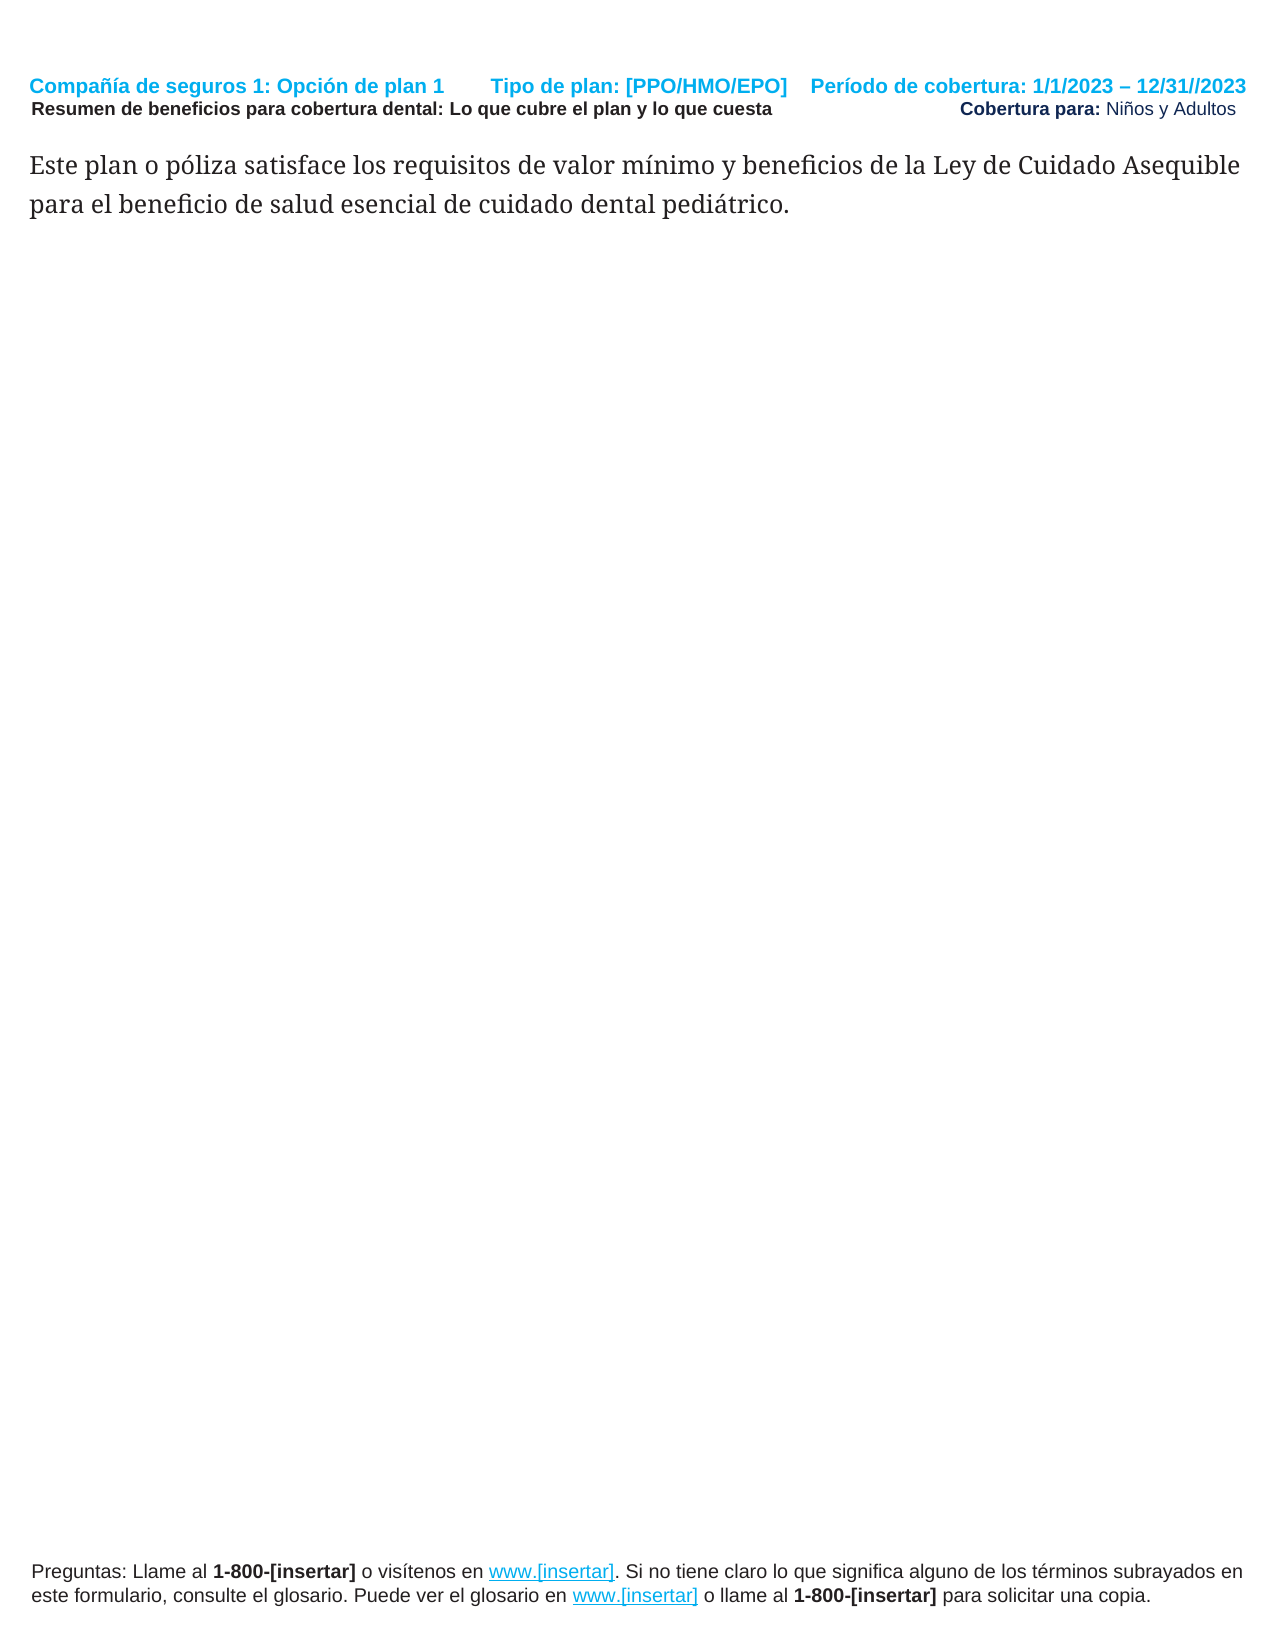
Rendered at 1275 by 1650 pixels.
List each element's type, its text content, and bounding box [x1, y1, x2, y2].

text Este plan o póliza satisface los requisitos de valor mínimo y beneficios de la Ley de Cuidado Asequible para el beneficio de salud esencial de cuidado dental pediátrico. [29, 148, 1246, 221]
